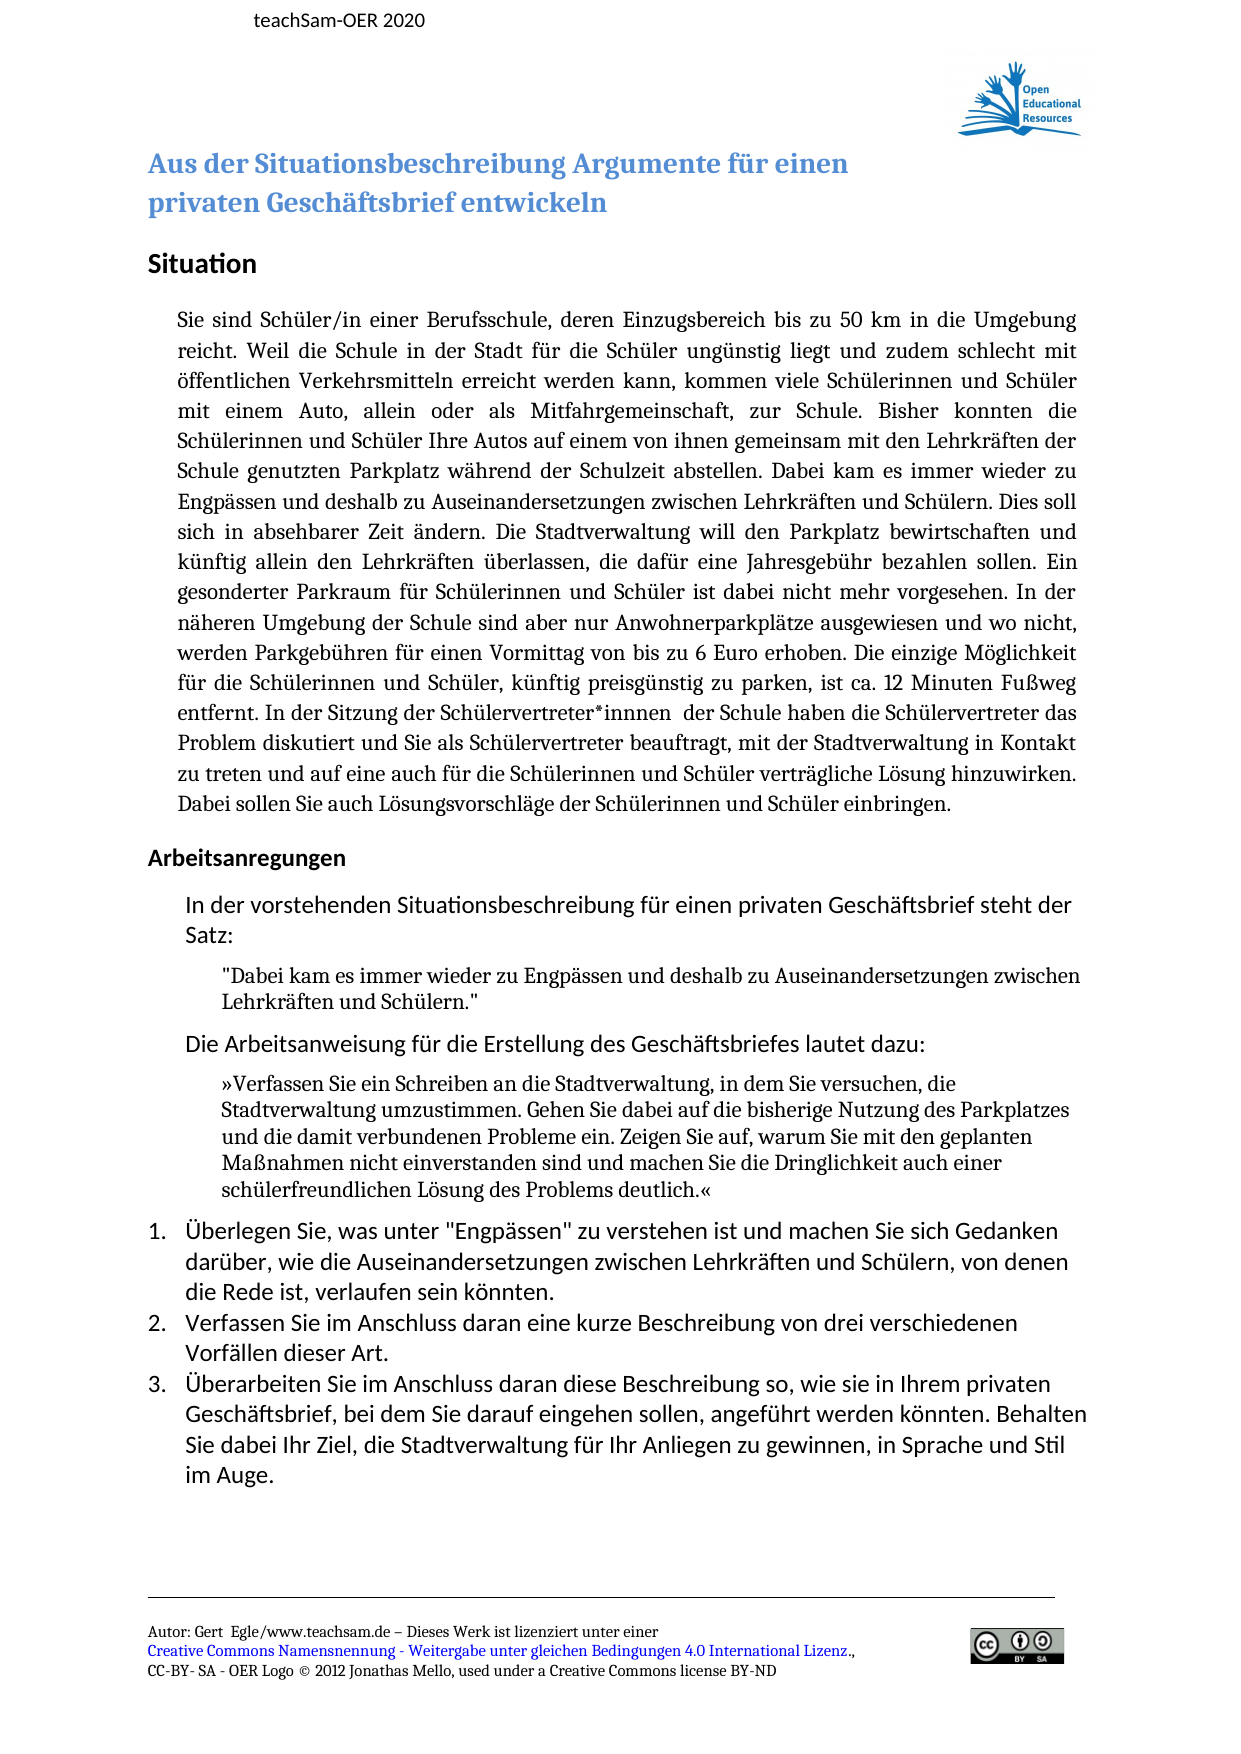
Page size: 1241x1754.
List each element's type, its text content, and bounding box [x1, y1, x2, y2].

text Arbeitsanregungen [148, 842, 1093, 872]
text In der vorstehenden Situationsbeschreibung für einen privaten Geschäftsbrief steht der Satz: [185, 889, 1093, 950]
text »Verfassen Sie ein Schreiben an die Stadtverwaltung, in dem Sie versuchen, die Stadtverwaltung umzustimmen. Gehen Sie dabei auf die bisherige Nutzung des Parkplatzes und die damit verbundenen Probleme ein. Zeigen Sie auf, warum Sie mit den geplanten Maßnahmen nicht einverstanden sind und machen Sie die Dringlichkeit auch einer schülerfreundlichen Lösung des Problems deutlich.« [221, 1071, 1093, 1203]
picture [945, 50, 1093, 148]
list Verfassen Sie im Anschluss daran eine kurze Beschreibung von drei verschiedenen Vorfällen dieser Art. [148, 1307, 1093, 1368]
text Aus der Situationsbeschreibung Argumente für einen privaten Geschäftsbrief entwickeln [148, 148, 1093, 220]
list Überarbeiten Sie im Anschluss daran diese Beschreibung so, wie sie in Ihrem privaten Geschäftsbrief, bei dem Sie darauf eingehen sollen, angeführt werden könnten. Behalten Sie dabei Ihr Ziel, die Stadtverwaltung für Ihr Anliegen zu gewinnen, in Sprache und Stil im Auge. [148, 1368, 1093, 1490]
text Sie sind Schüler/in einer Berufsschule, deren Einzugsbereich bis zu 50 km in die Umgebung reicht. Weil die Schule in der Stadt für die Schüler ungünstig liegt und zudem schlecht mit öffentlichen Verkehrsmitteln erreicht werden kann, kommen viele Schülerinnen und Schüler mit einem Auto, allein oder als Mitfahrgemeinschaft, zur Schule. Bisher konnten die Schülerinnen und Schüler Ihre Autos auf einem von ihnen gemeinsam mit den Lehrkräften der Schule genutzten Parkplatz während der Schulzeit abstellen. Dabei kam es immer wieder zu Engpässen und deshalb zu Auseinandersetzungen zwischen Lehrkräften und Schülern. Dies soll sich in absehbarer Zeit ändern. Die Stadtverwaltung will den Parkplatz bewirtschaften und künftig allein den Lehrkräften überlassen, die dafür eine Jahresgebühr bezahlen sollen. Ein gesonderter Parkraum für Schülerinnen und Schüler ist dabei nicht mehr vorgesehen. In der näheren Umgebung der Schule sind aber nur Anwohnerparkplätze ausgewiesen und wo nicht, werden Parkgebühren für einen Vormittag von bis zu 6 Euro erhoben. Die einzige Möglichkeit für die Schülerinnen und Schüler, künftig preisgünstig zu parken, ist ca. 12 Minuten Fußweg entfernt. In der Sitzung der Schülervertreter*innnen der Schule haben die Schülervertreter das Problem diskutiert und Sie als Schülervertreter beauftragt, mit der Stadtverwaltung in Kontakt zu treten und auf eine auch für die Schülerinnen und Schüler verträgliche Lösung hinzuwirken. Dabei sollen Sie auch Lösungsvorschläge der Schülerinnen und Schüler einbringen. [177, 307, 1078, 817]
picture [970, 1628, 1065, 1664]
list Überlegen Sie, was unter "Engpässen" zu verstehen ist und machen Sie sich Gedanken darüber, wie die Auseinandersetzungen zwischen Lehrkräften und Schülern, von denen die Rede ist, verlaufen sein könnten. [148, 1215, 1093, 1307]
text "Dabei kam es immer wieder zu Engpässen und deshalb zu Auseinandersetzungen zwischen Lehrkräften und Schülern." [221, 963, 1093, 1015]
text Situation [148, 246, 1093, 281]
text Die Arbeitsanweisung für die Erstellung des Geschäftsbriefes lautet dazu: [185, 1028, 1093, 1058]
